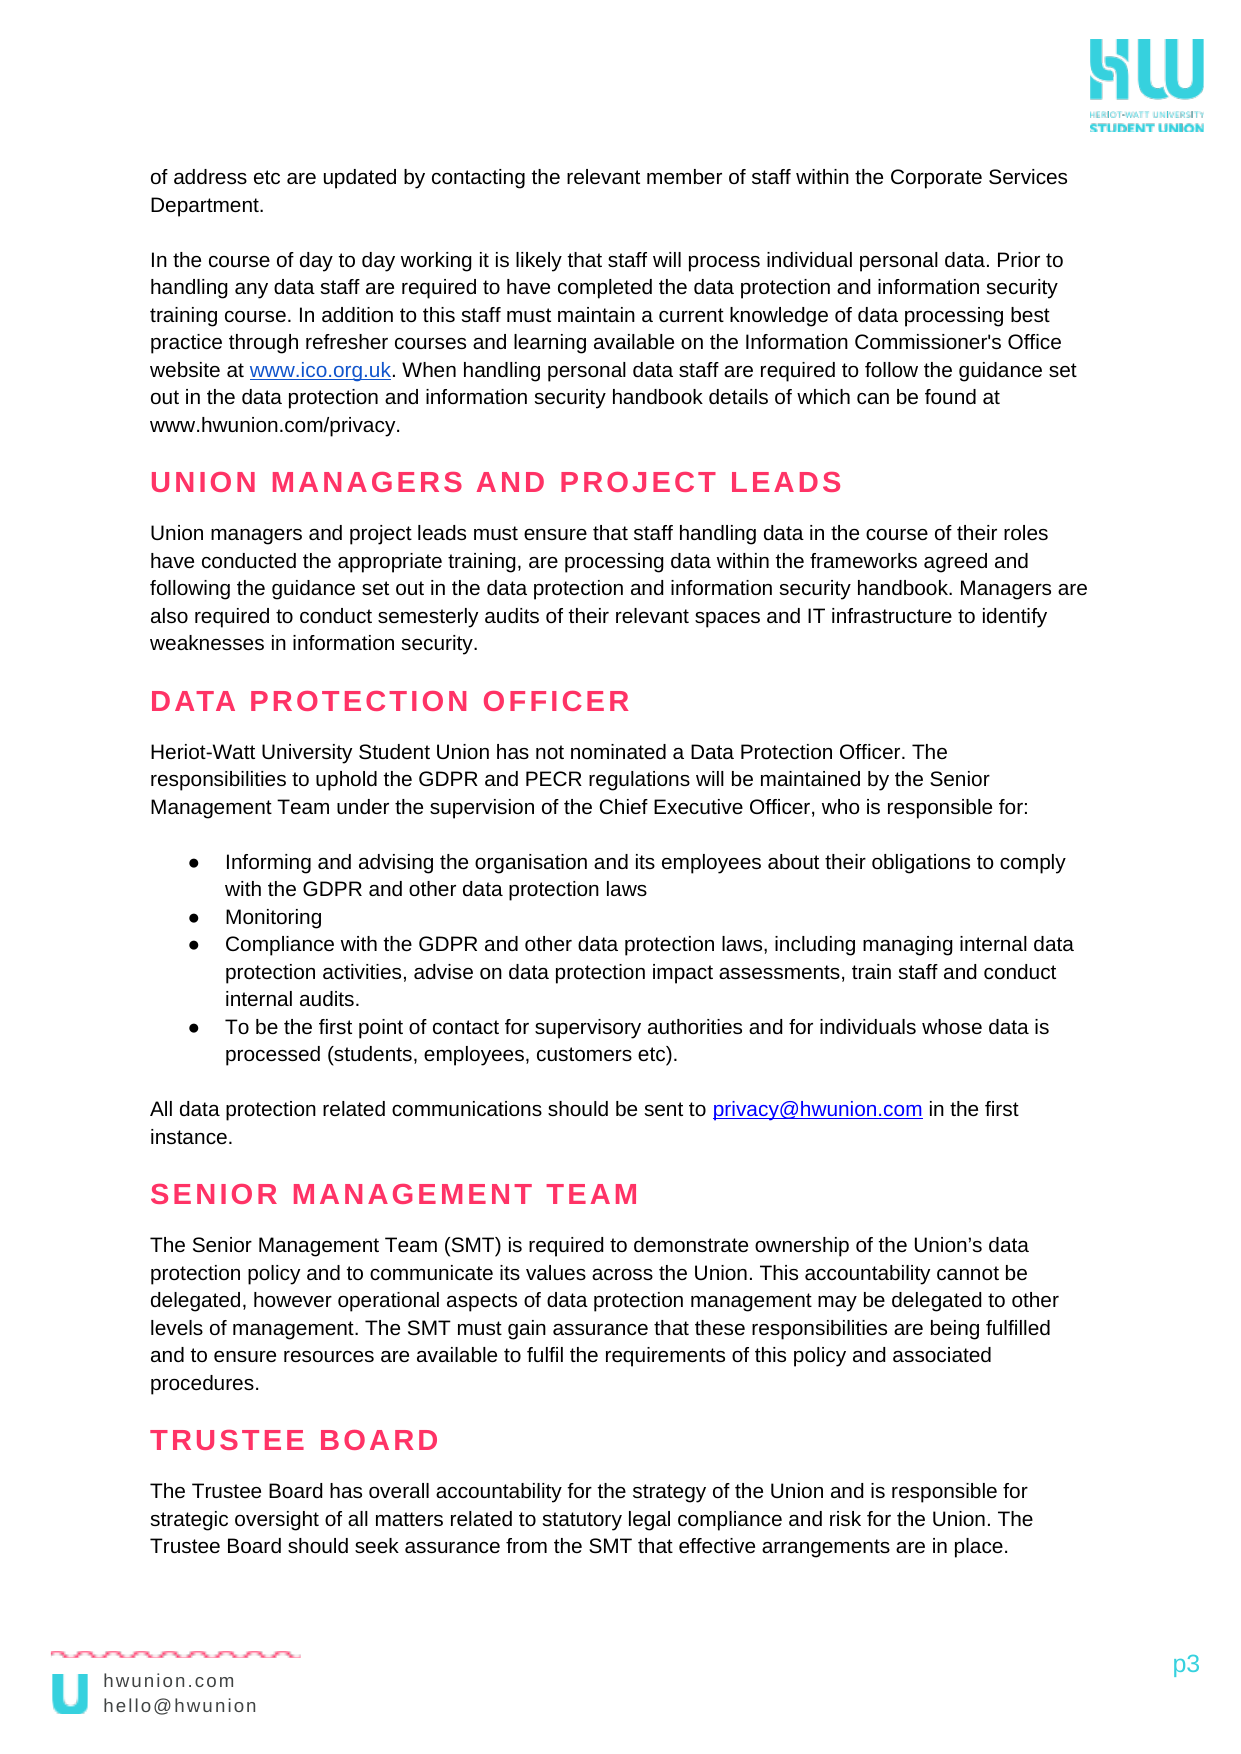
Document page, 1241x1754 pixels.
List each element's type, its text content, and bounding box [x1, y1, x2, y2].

subtitle Trustee Board [150, 1423, 1090, 1457]
list Monitoring [187, 905, 1090, 929]
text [150, 165, 1090, 217]
subtitle Senior Management Team [150, 1177, 1090, 1211]
list Compliance with the GDPR and other data protection laws, including managing internal data protection activities, advise on data protection impact assessments, train staff and conduct internal audits. [187, 932, 1090, 1011]
list To be the first point of contact for supervisory authorities and for individuals whose data is processed (students, employees, customers etc). [187, 1015, 1090, 1066]
text Heriot-Watt University Student Union has not nominated a Data Protection Officer. The responsibilities to uphold the GDPR and PECR regulations will be maintained by the Senior Management Team under the supervision of the Chief Executive Officer, who is responsible for: [150, 740, 1090, 819]
subtitle Union managers and project leads [150, 465, 1090, 499]
text All data protection related communications should be sent to privacy@hwunion.com in the first instance. [150, 1097, 1090, 1149]
subtitle Data Protection Officer [150, 684, 1090, 717]
text The Senior Management Team (SMT) is required to demonstrate ownership of the Union’s data protection policy and to communicate its values across the Union. This accountability cannot be delegated, however operational aspects of data protection management may be delegated to other levels of management. The SMT must gain assurance that these responsibilities are being fulfilled and to ensure resources are available to fulfil the requirements of this policy and associated procedures. [150, 1233, 1090, 1395]
text In the course of day to day working it is likely that staff will process individual personal data. Prior to handling any data staff are required to have completed the data protection and information security training course. In addition to this staff must maintain a current knowledge of data processing best practice through refresher courses and learning available on the Information Commissioner's Office website at www.ico.org.uk. When handling personal data staff are required to follow the guidance set out in the data protection and information security handbook details of which can be found at www.hwunion.com/privacy. [150, 248, 1090, 437]
text Union managers and project leads must ensure that staff handling data in the course of their roles have conducted the appropriate training, are processing data within the frameworks agreed and following the guidance set out in the data protection and information security handbook. Managers are also required to conduct semesterly audits of their relevant spaces and IT infrastructure to identify weaknesses in information security. [150, 521, 1090, 655]
text The Trustee Board has overall accountability for the strategy of the Union and is responsible for strategic oversight of all matters related to statutory legal compliance and risk for the Union. The Trustee Board should seek assurance from the SMT that effective arrangements are in place. [150, 1479, 1090, 1558]
list Informing and advising the organisation and its employees about their obligations to comply with the GDPR and other data protection laws [187, 850, 1090, 901]
